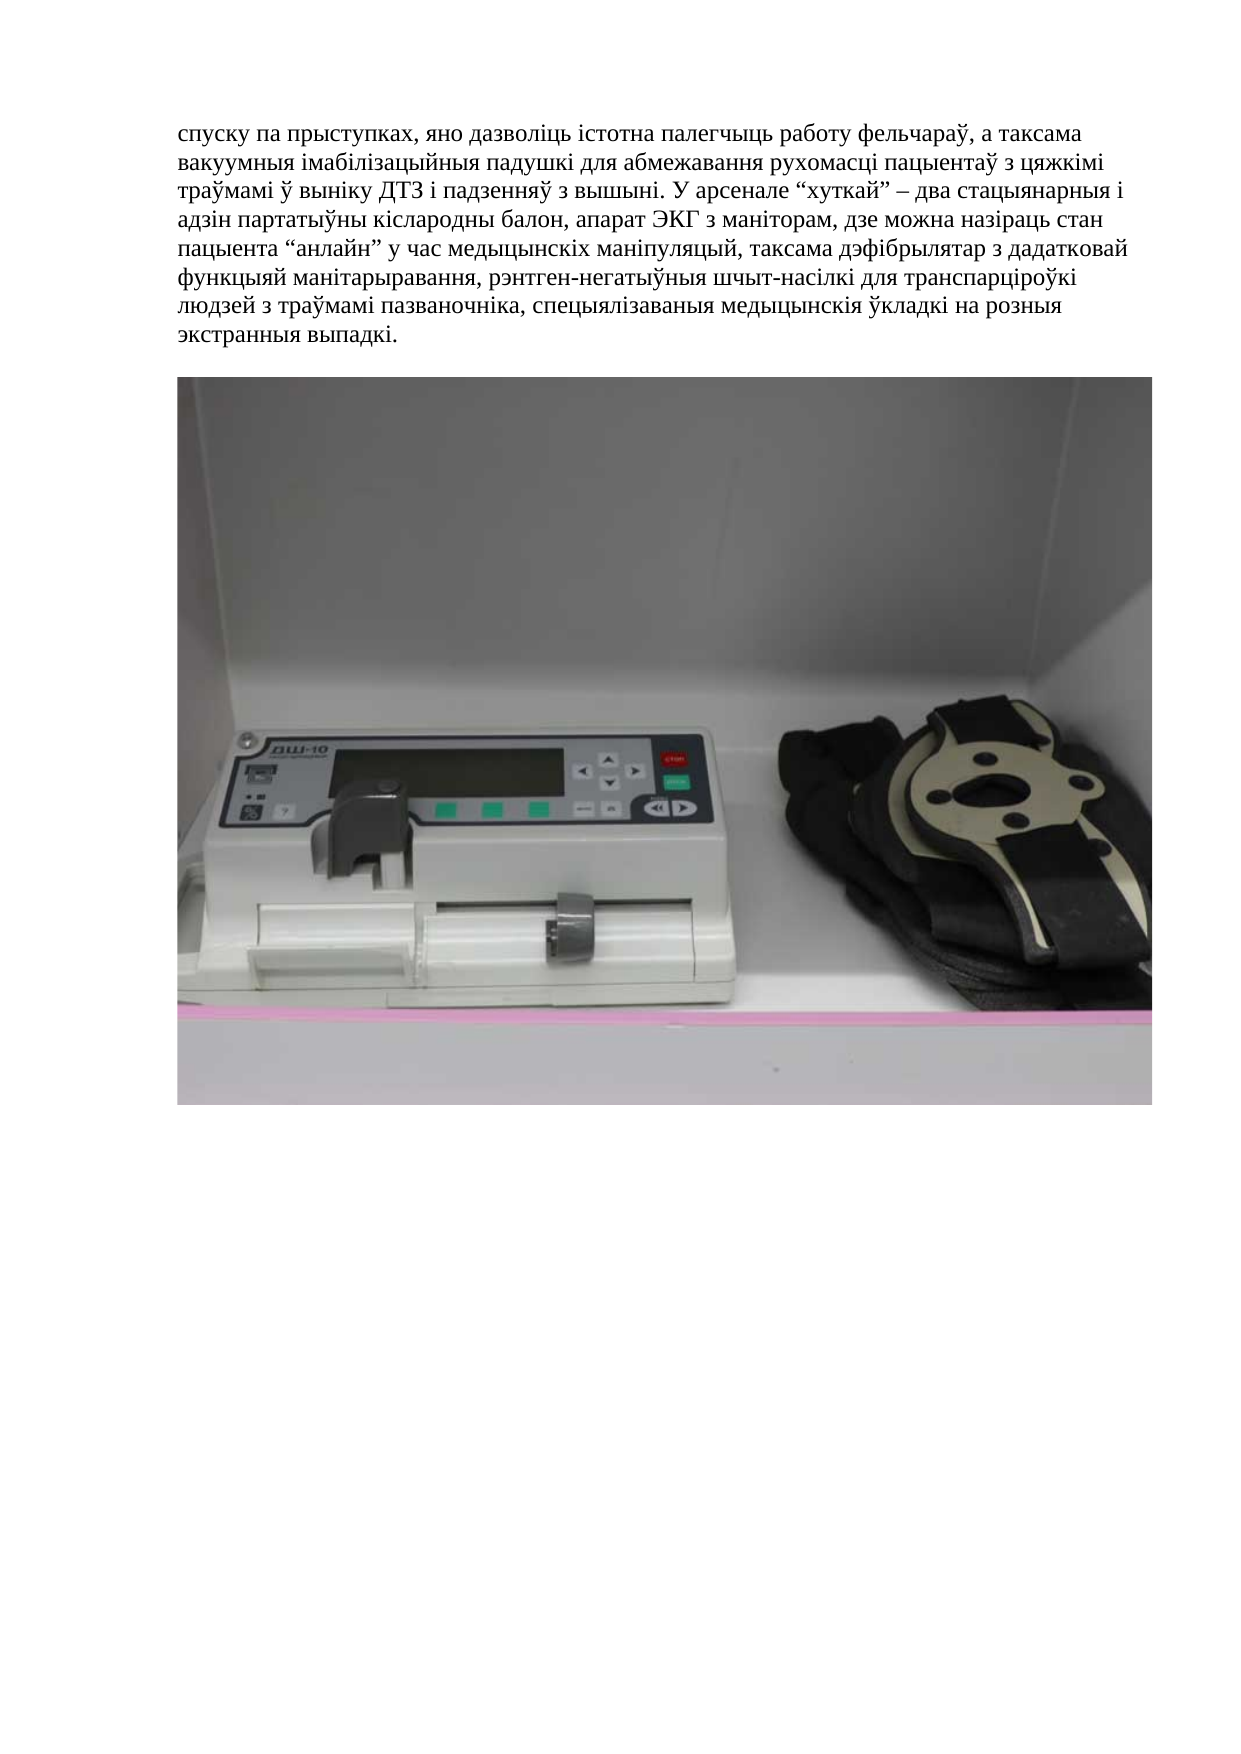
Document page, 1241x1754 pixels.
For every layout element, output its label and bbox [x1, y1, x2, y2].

text [177, 118, 1152, 348]
picture [177, 377, 1153, 1105]
